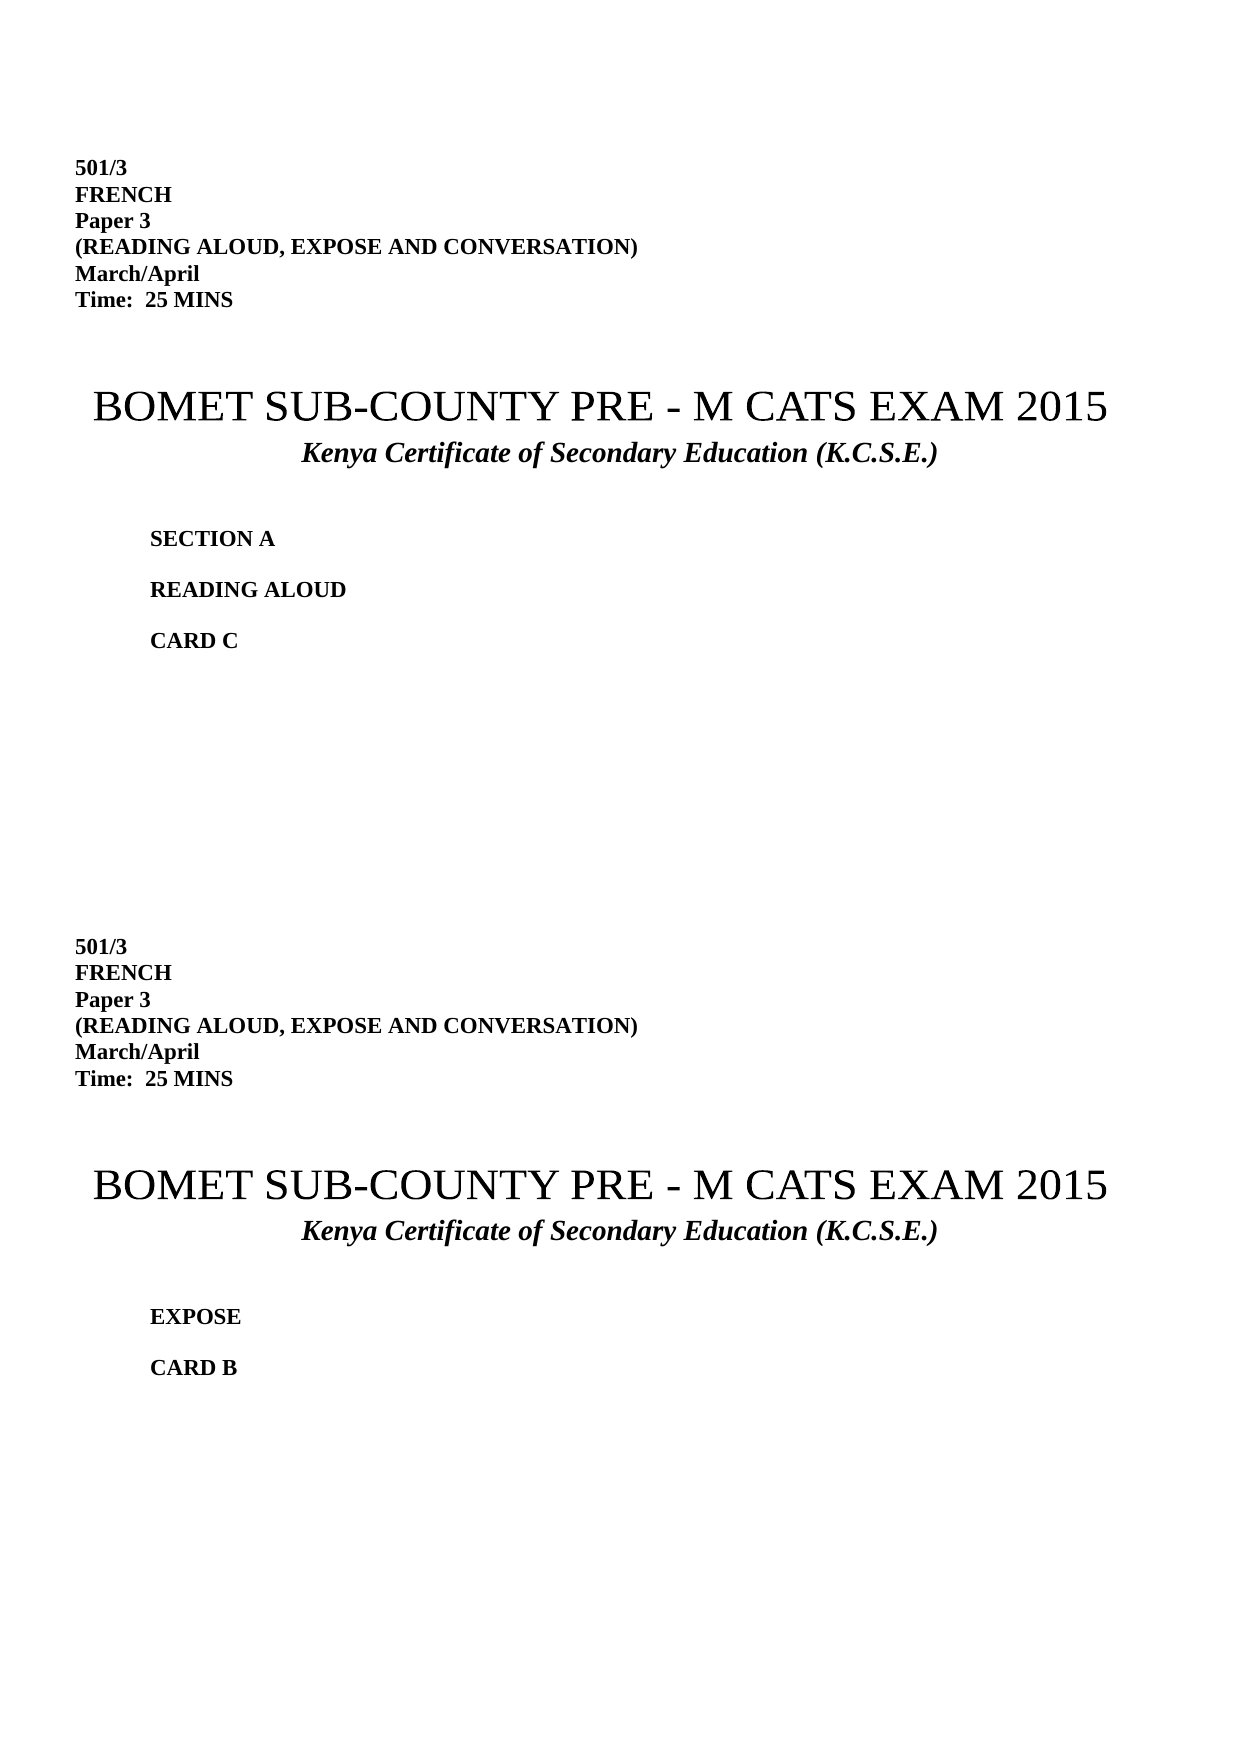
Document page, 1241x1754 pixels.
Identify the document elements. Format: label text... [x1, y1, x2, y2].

text 501/3 [75, 154, 1165, 181]
text (READING ALOUD, EXPOSE AND CONVERSATION) [75, 1012, 1165, 1038]
text March/April [75, 260, 1165, 286]
text Time: 25 MINS [75, 1065, 1165, 1091]
text Paper 3 [75, 986, 1165, 1012]
text CARD C [75, 627, 1165, 653]
text FRENCH [75, 959, 1165, 986]
text FRENCH [75, 181, 1165, 207]
text Paper 3 [75, 207, 1165, 233]
text Kenya Certificate of Secondary Education (K.C.S.E.) [75, 1213, 1165, 1247]
text READING ALOUD [75, 576, 1165, 602]
text March/April [75, 1038, 1165, 1065]
text SECTION A [75, 525, 1165, 551]
text Kenya Certificate of Secondary Education (K.C.S.E.) [75, 435, 1165, 468]
text CARD B [75, 1354, 1165, 1381]
text Time: 25 MINS [75, 286, 1165, 312]
text (READING ALOUD, EXPOSE AND CONVERSATION) [75, 233, 1165, 260]
text 501/3 [75, 933, 1165, 959]
text EXPOSE [75, 1303, 1165, 1330]
